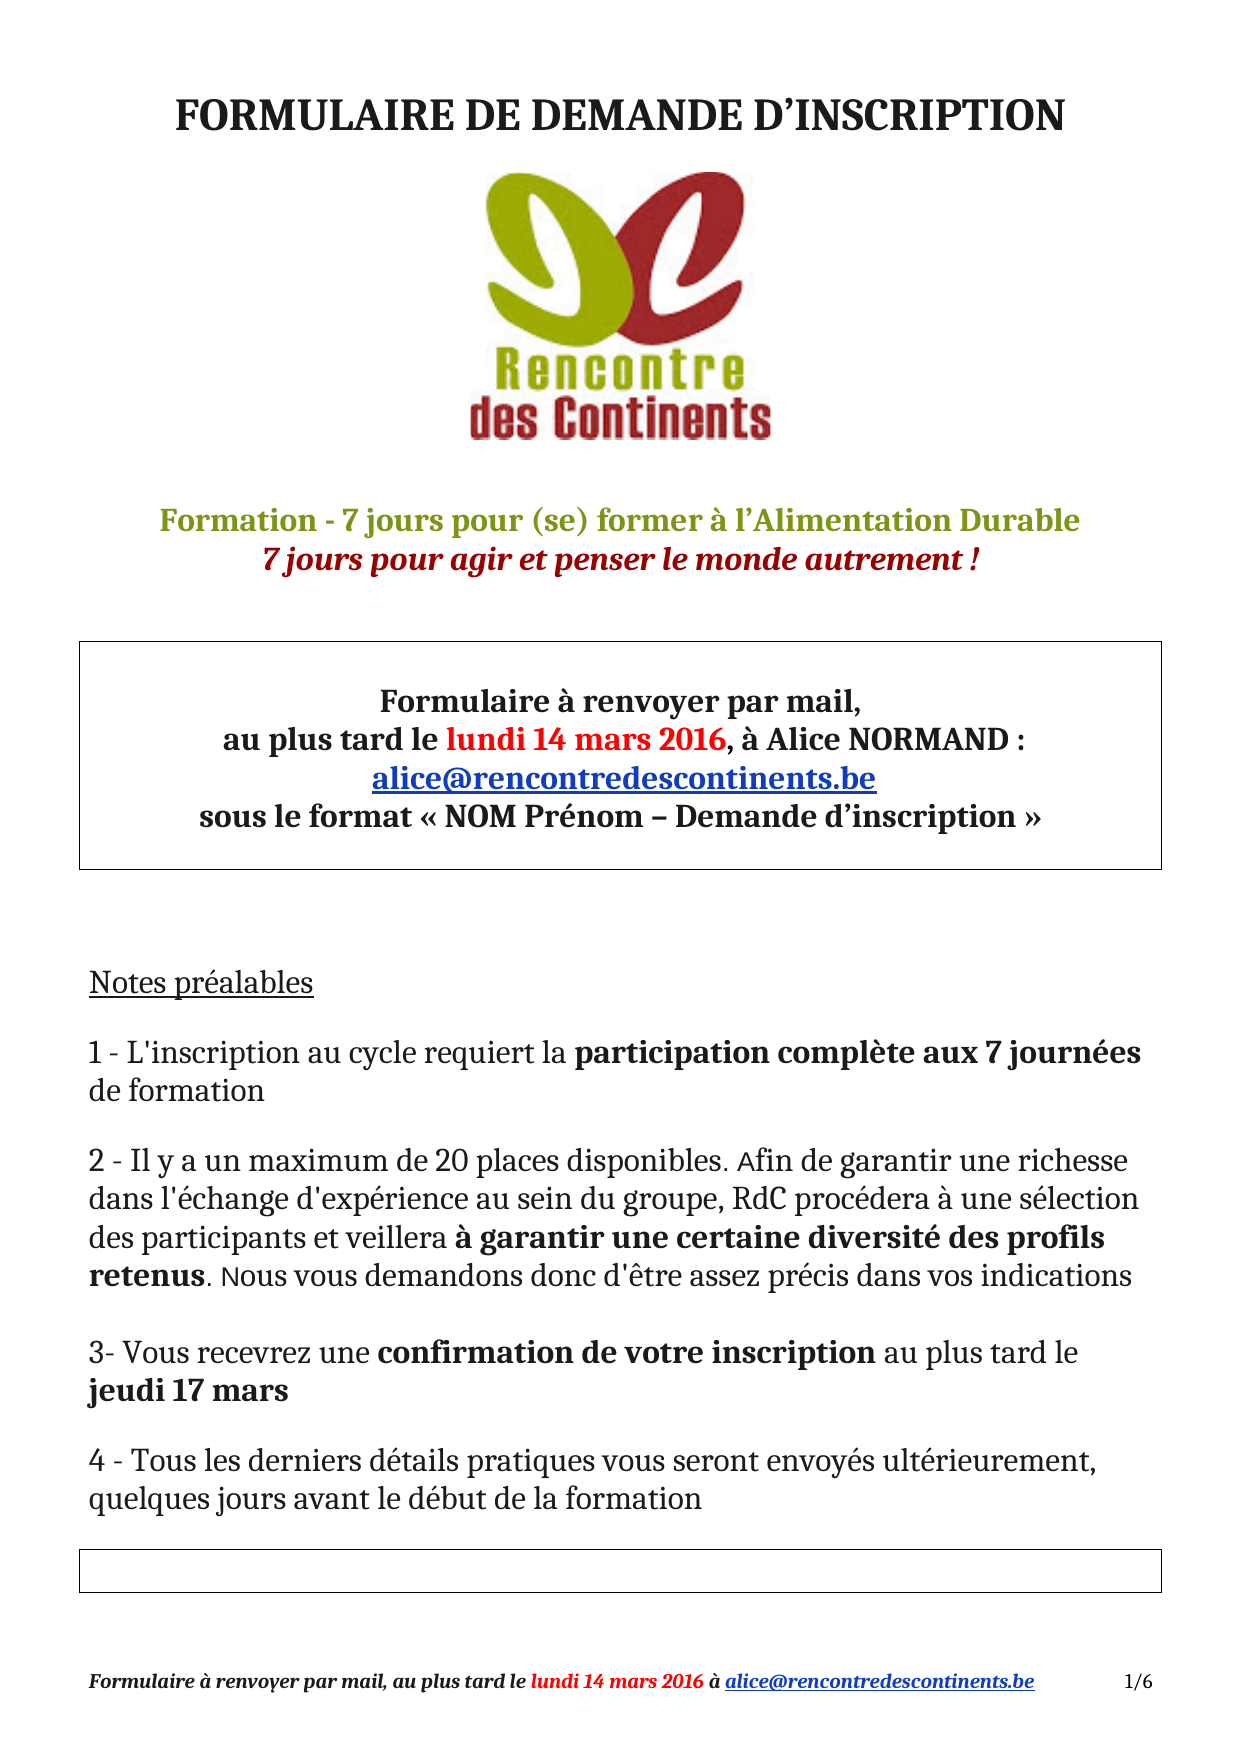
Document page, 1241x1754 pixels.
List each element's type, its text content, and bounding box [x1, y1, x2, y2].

text Formulaire à renvoyer par mail, [89, 682, 1152, 721]
text sous le format « NOM Prénom – Demande d’inscription » [89, 797, 1152, 836]
text FORMULAIRE DE DEMANDE D’INSCRIPTION [89, 89, 1152, 141]
text alice@rencontredescontinents.be [89, 759, 1152, 797]
text 2 - Il y a un maximum de 20 places disponibles. Afin de garantir une richesse dans l'échange d'expérience au sein du groupe, RdC procédera à une sélection des participants et veillera à garantir une certaine diversité des profils retenus. Nous vous demandons donc d'être assez précis dans vos indications [89, 1141, 1152, 1295]
text Formation - 7 jours pour (se) former à l’Alimentation Durable [89, 502, 1152, 540]
text 7 jours pour agir et penser le monde autrement ! [89, 540, 1152, 578]
text 1 - L'inscription au cycle requiert la participation complète aux 7 journées de formation [89, 1033, 1152, 1110]
picture [470, 172, 771, 440]
text 4 - Tous les derniers détails pratiques vous seront envoyés ultérieurement, quelques jours avant le début de la formation [89, 1441, 1152, 1518]
text Notes préalables [89, 964, 1152, 1002]
text 3- Vous recevrez une confirmation de votre inscription au plus tard le jeudi 17 mars [89, 1333, 1152, 1410]
text au plus tard le lundi 14 mars 2016, à Alice NORMAND : [89, 721, 1152, 759]
